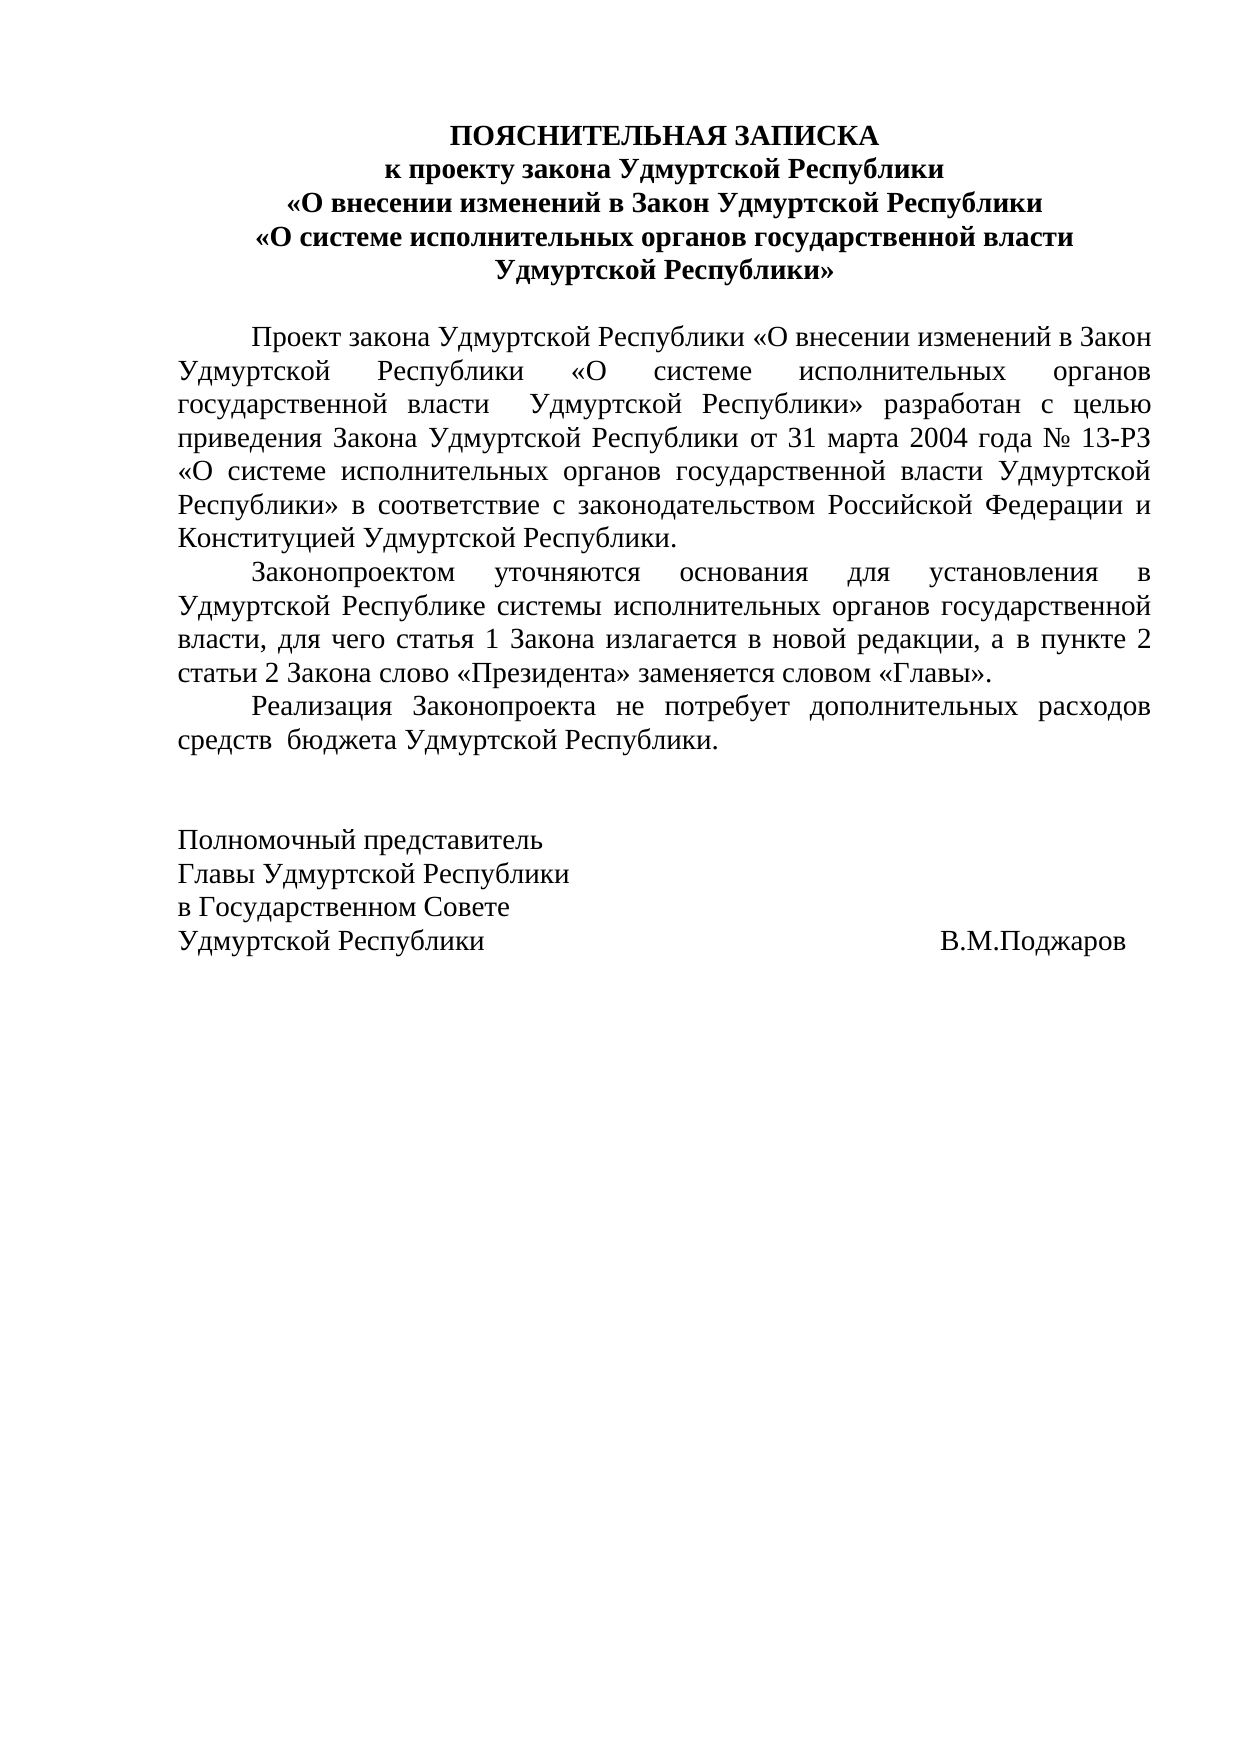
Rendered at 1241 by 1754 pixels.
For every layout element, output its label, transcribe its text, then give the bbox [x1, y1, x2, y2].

text Реализация Законопроекта не потребует дополнительных расходов средств бюджета Удмуртской Республики. [177, 688, 1152, 755]
text ПОЯСНИТЕЛЬНАЯ ЗАПИСКА [177, 118, 1152, 152]
text Проект закона Удмуртской Республики «О внесении изменений в Закон Удмуртской Республики «О системе исполнительных органов государственной власти Удмуртской Республики» разработан с целью приведения Закона Удмуртской Республики от 31 марта 2004 года № 13-РЗ «О системе исполнительных органов государственной власти Удмуртской Республики» в соответствие с законодательством Российской Федерации и Конституцией Удмуртской Республики. [177, 319, 1152, 554]
text «О внесении изменений в Закон Удмуртской Республики [177, 185, 1152, 219]
text Законопроектом уточняются основания для установления в Удмуртской Республике системы исполнительных органов государственной власти, для чего статья 1 Закона излагается в новой редакции, а в пункте 2 статьи 2 Закона слово «Президента» заменяется словом «Главы». [177, 554, 1152, 688]
text к проекту закона Удмуртской Республики [177, 152, 1152, 185]
text Удмуртской Республики В.М.Поджаров [177, 923, 1152, 957]
text Главы Удмуртской Республики [177, 856, 1152, 889]
text «О системе исполнительных органов государственной власти [177, 219, 1152, 252]
text в Государственном Совете [177, 889, 1152, 923]
text Полномочный представитель [177, 822, 1152, 856]
text Удмуртской Республики» [177, 252, 1152, 286]
